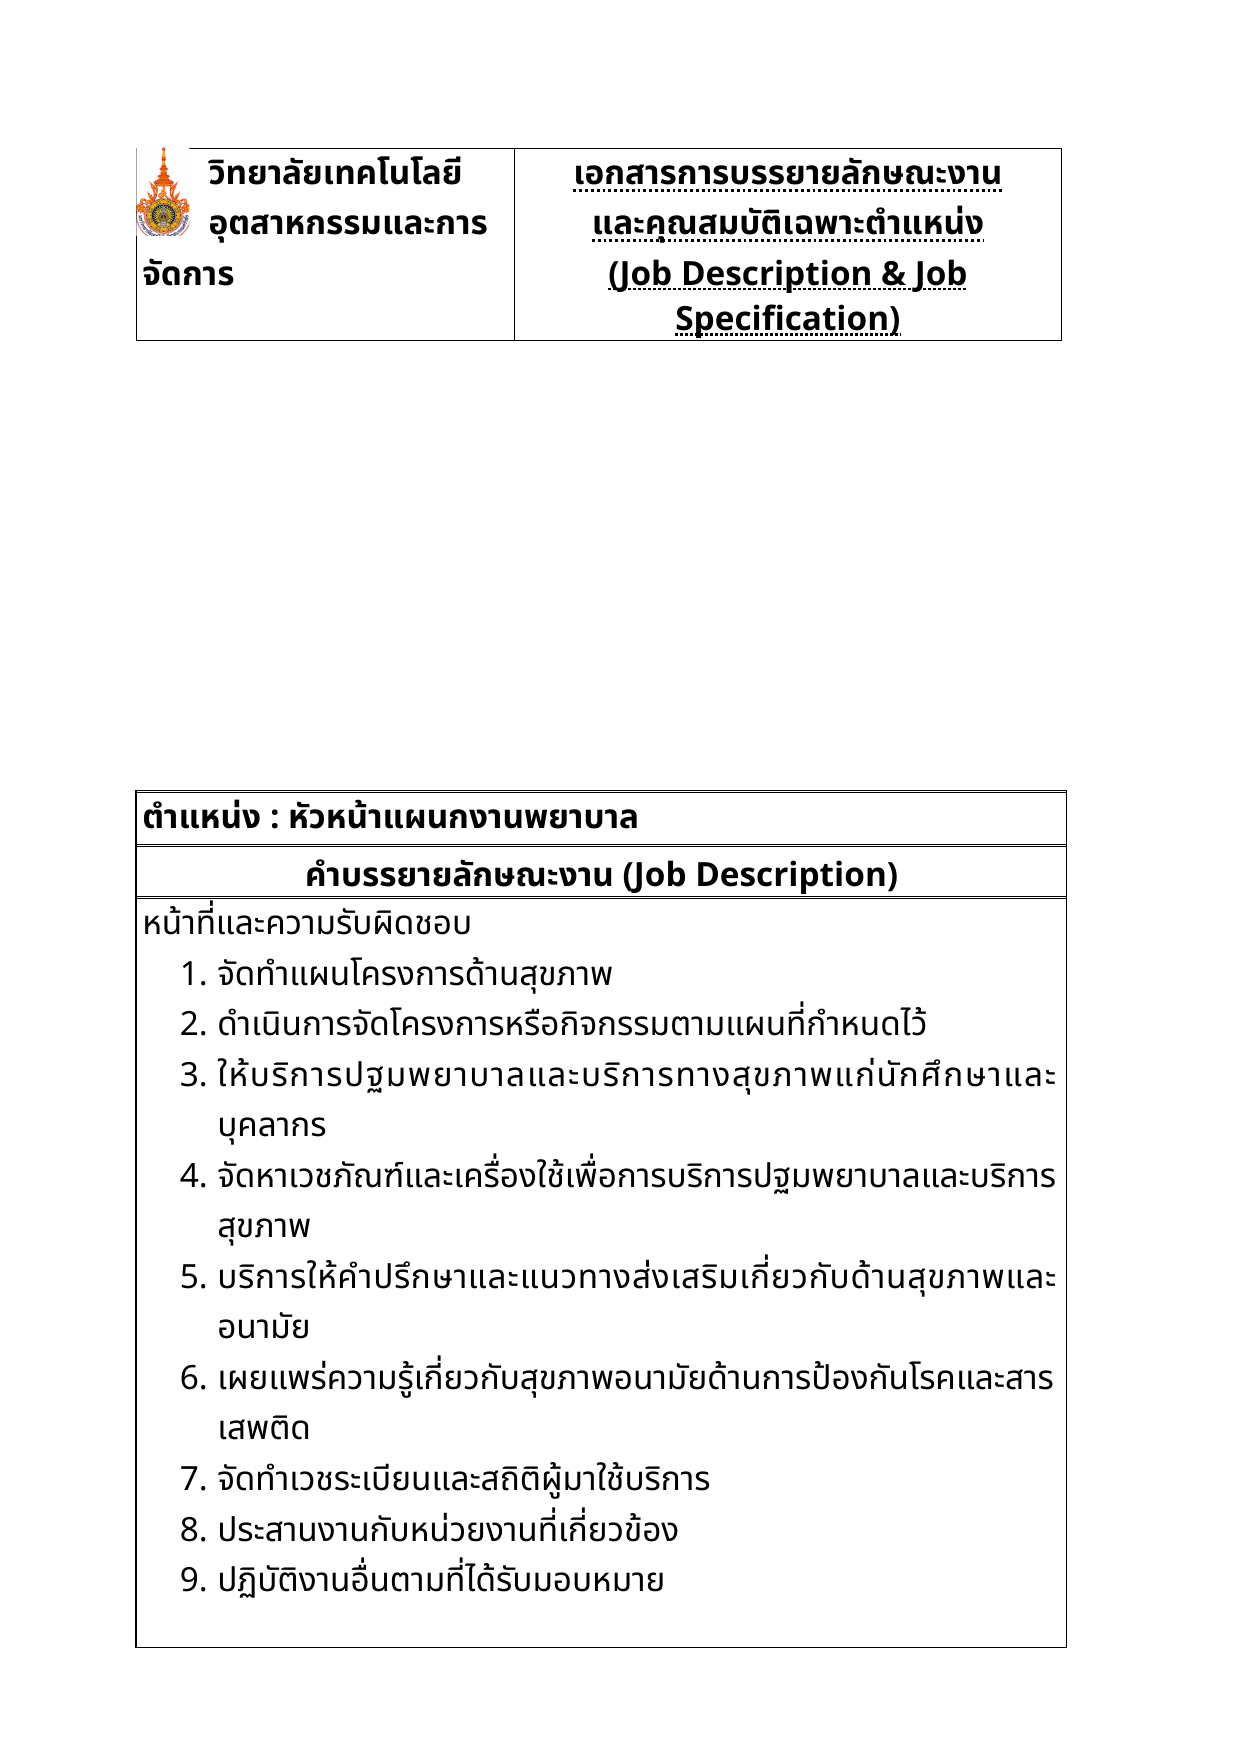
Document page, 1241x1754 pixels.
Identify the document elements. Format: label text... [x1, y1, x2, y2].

table_header ตำแหน่ง : หัวหน้าแผนกงานพยาบาล [137, 793, 1066, 844]
table_cell คำบรรยายลักษณะงาน (Job Description) [137, 847, 1066, 896]
table_cell หน้าที่และความรับผิดชอบ จัดทำแผนโครงการด้านสุขภาพ ดำเนินการจัดโครงการหรือกิจกรรมตามแผนที่กำหนดไว้ ให้บริการปฐมพยาบาลและบริการทางสุขภาพแก่นักศึกษาและบุคลากร จัดหาเวชภัณฑ์และเครื่องใช้เพื่อการบริการปฐมพยาบาลและบริการสุขภาพ บริการให้คำปรึกษาและแนวทางส่งเสริมเกี่ยวกับด้านสุขภาพและอนามัย เผยแพร่ความรู้เกี่ยวกับสุขภาพอนามัยด้านการป้องกันโรคและสารเสพติด จัดทำเวชระเบียนและสถิติผู้มาใช้บริการ ประสานงานกับหน่วยงานที่เกี่ยวข้อง ปฏิบัติงานอื่นตามที่ได้รับมอบหมาย [137, 899, 1066, 1646]
